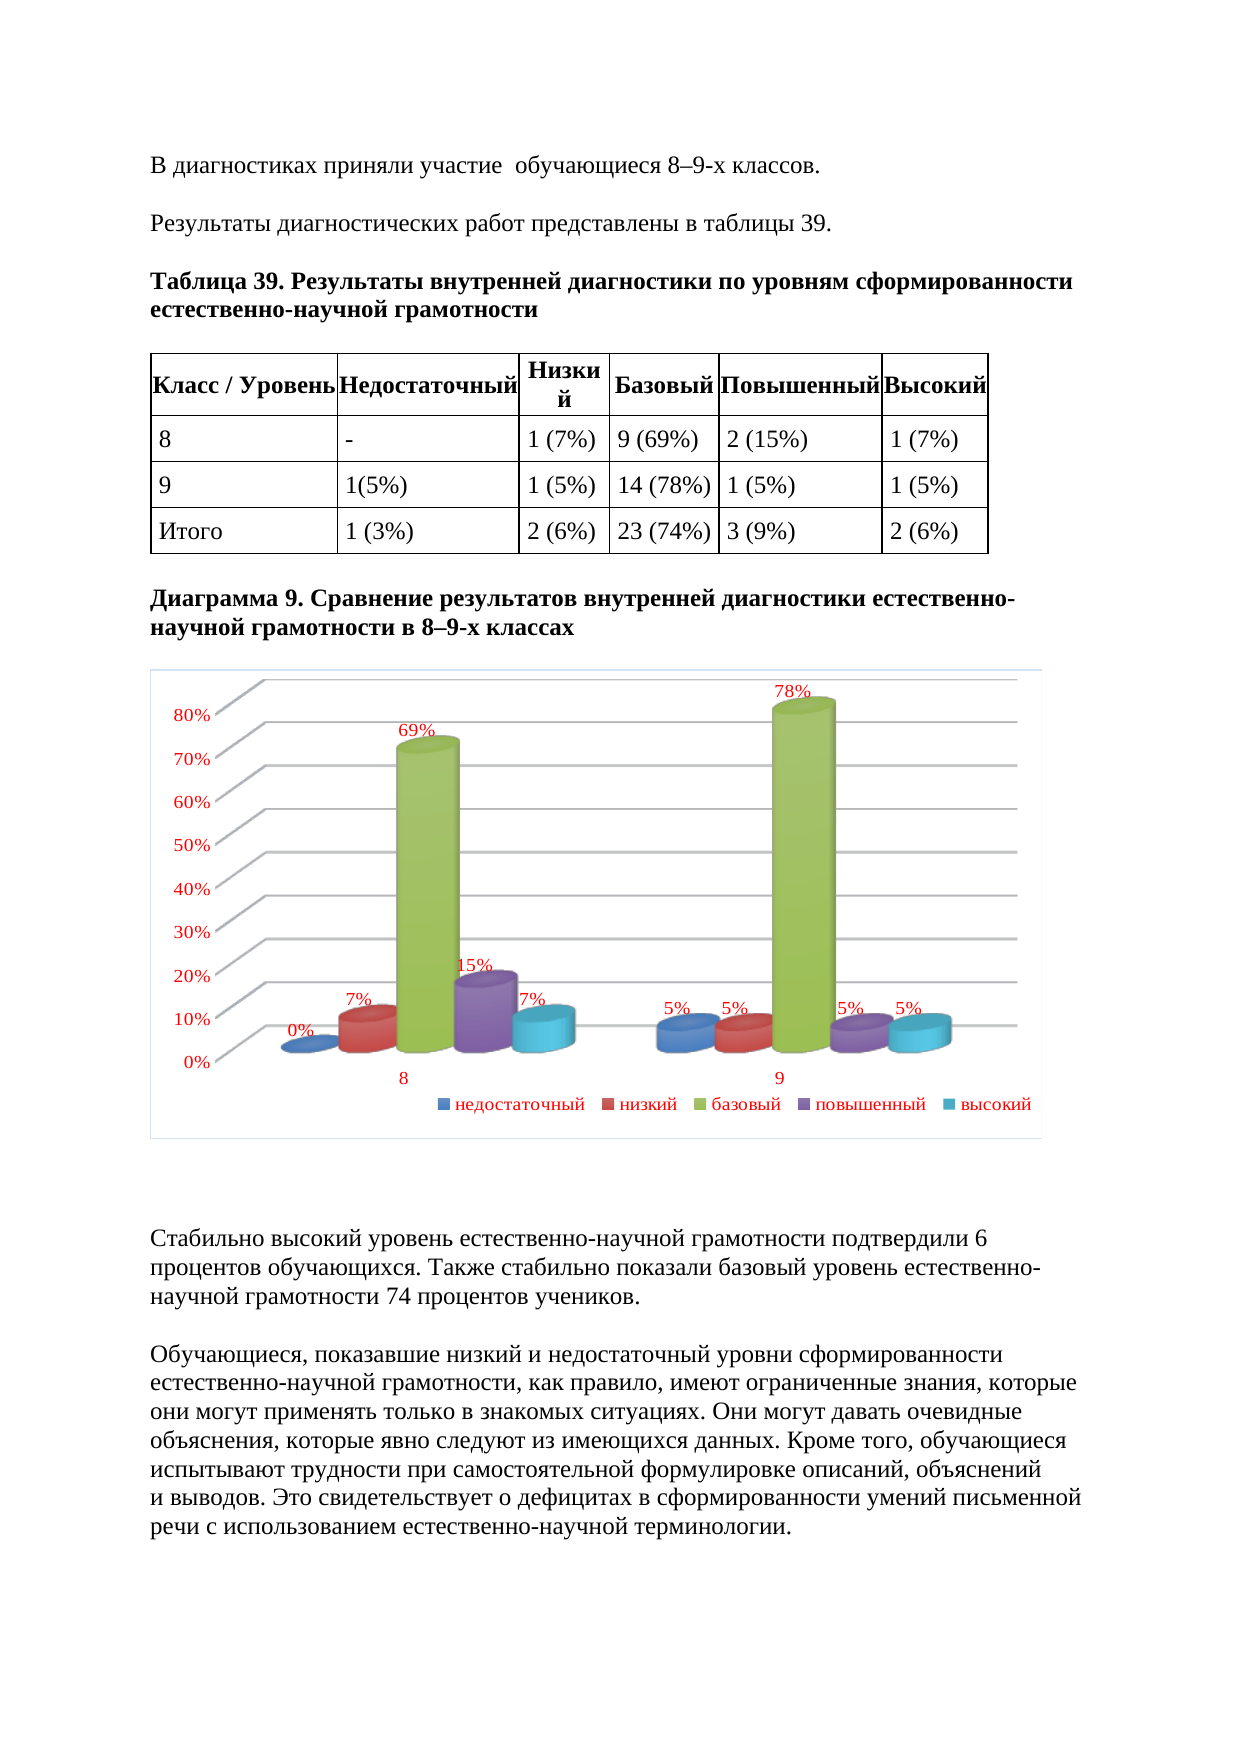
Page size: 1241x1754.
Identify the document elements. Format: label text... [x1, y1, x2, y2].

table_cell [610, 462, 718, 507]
text Стабильно высокий уровень естественно-научной грамотности подтвердили 6 процентов обучающихся. Также стабильно показали базовый уровень естественно-научной грамотности 74 процентов учеников. [150, 1223, 1090, 1309]
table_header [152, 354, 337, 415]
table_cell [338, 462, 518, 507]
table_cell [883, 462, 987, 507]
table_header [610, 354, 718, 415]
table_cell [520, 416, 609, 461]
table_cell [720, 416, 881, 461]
text Диаграмма 9. Сравнение результатов внутренней диагностики естественно-научной грамотности в 8–9-х классах [150, 583, 1090, 641]
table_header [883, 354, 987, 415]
text Обучающиеся, показавшие низкий и недостаточный уровни сформированности естественно-научной грамотности, как правило, имеют ограниченные знания, которые они могут применять только в знакомых ситуациях. Они могут давать очевидные объяснения, которые явно следуют из имеющихся данных. Кроме того, обучающиеся испытывают трудности при самостоятельной формулировке описаний, объяснений и выводов. Это свидетельствует о дефицитах в сформированности умений письменной речи с использованием естественно-научной терминологии. [150, 1339, 1090, 1540]
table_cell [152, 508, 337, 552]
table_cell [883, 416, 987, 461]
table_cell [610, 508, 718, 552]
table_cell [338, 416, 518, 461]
text Результаты диагностических работ представлены в таблицы 39. [150, 208, 1090, 237]
text В диагностиках приняли участие обучающиеся 8–9-х классов. [150, 150, 1090, 179]
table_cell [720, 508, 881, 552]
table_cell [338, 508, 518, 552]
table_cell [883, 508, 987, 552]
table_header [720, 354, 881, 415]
text Таблица 39. Результаты внутренней диагностики по уровням сформированности естественно-научной грамотности [150, 266, 1090, 323]
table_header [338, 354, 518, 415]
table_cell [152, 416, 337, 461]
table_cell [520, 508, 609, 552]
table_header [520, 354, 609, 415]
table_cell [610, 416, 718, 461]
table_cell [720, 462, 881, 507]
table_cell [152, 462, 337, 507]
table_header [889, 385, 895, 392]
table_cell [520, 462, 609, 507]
